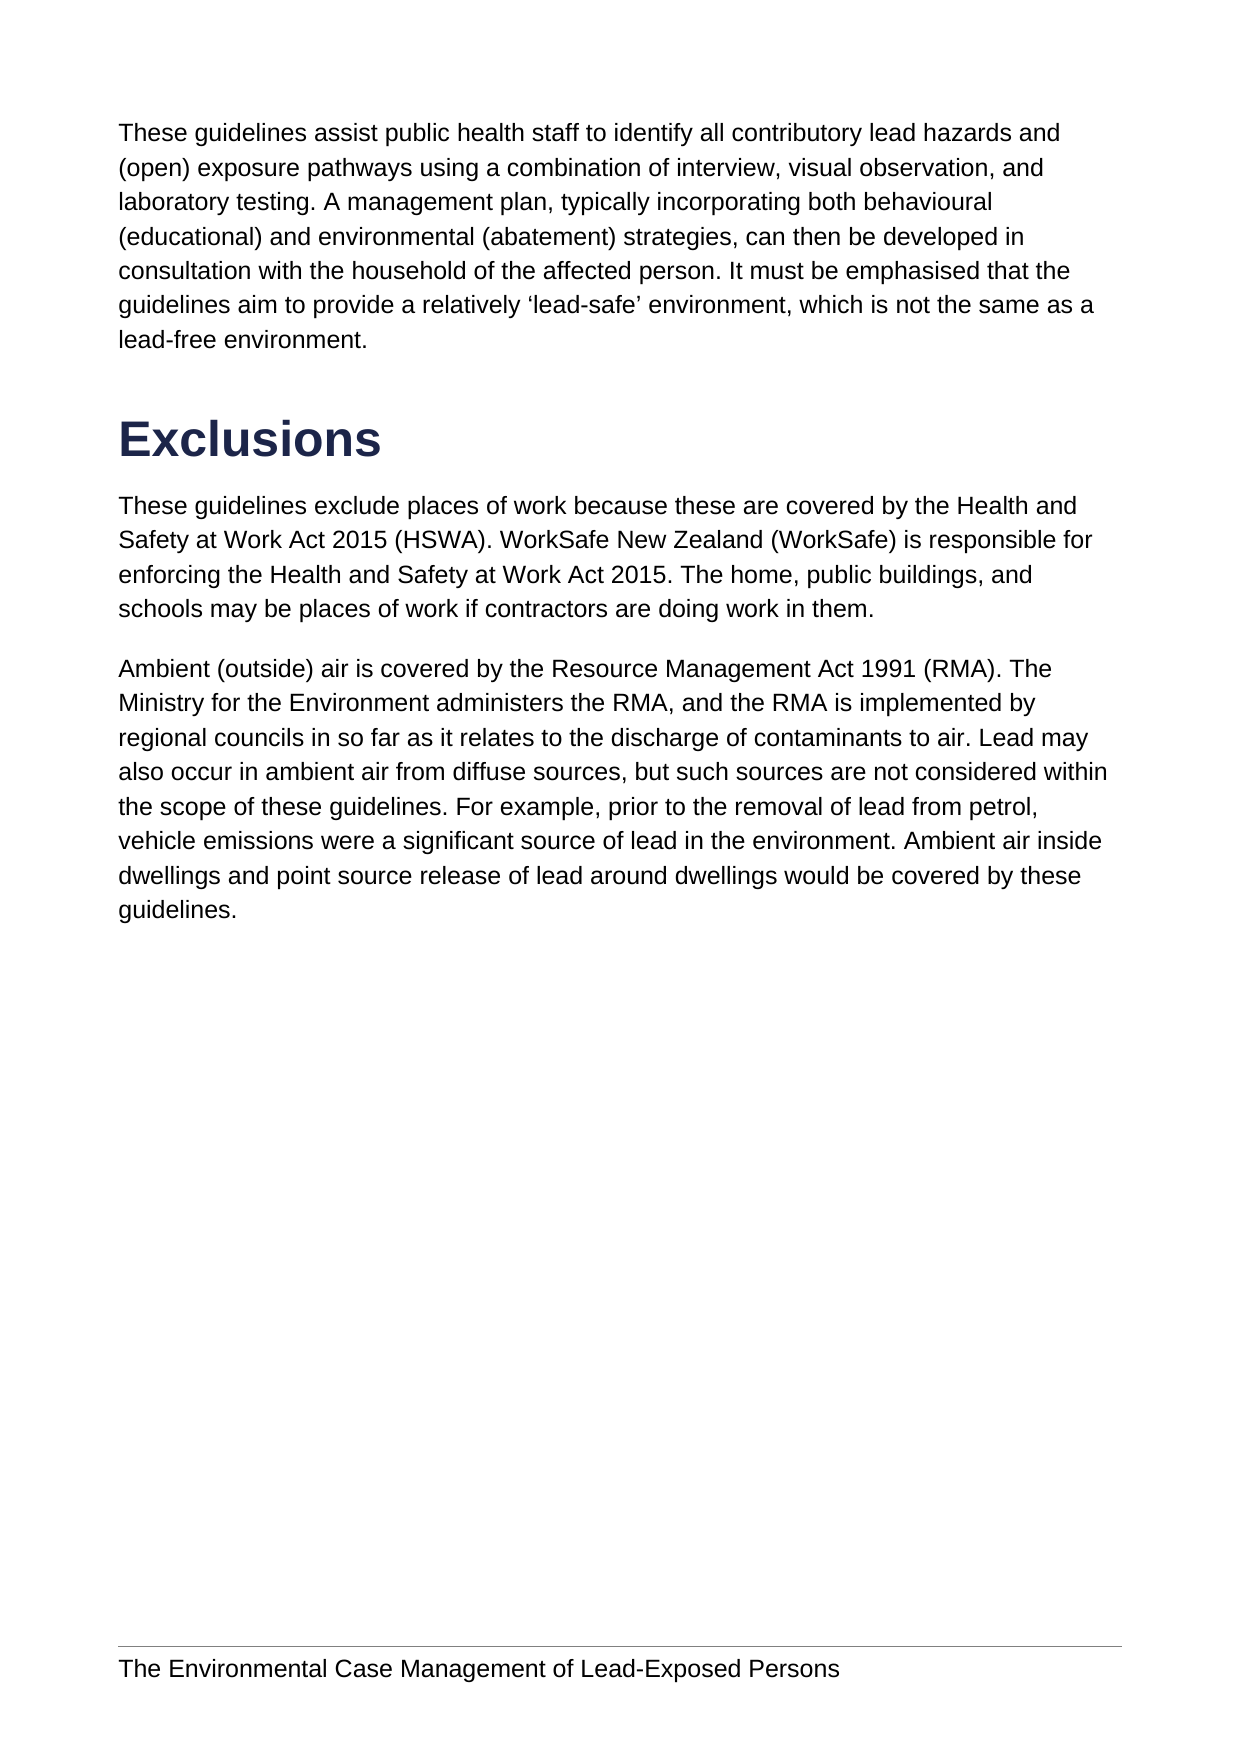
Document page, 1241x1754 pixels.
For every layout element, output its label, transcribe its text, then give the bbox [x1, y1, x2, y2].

text These guidelines assist public health staff to identify all contributory lead hazards and (open) exposure pathways using a combination of interview, visual observation, and laboratory testing. A management plan, typically incorporating both behavioural (educational) and environmental (abatement) strategies, can then be developed in consultation with the household of the affected person. It must be emphasised that the guidelines aim to provide a relatively ‘lead-safe’ environment, which is not the same as a lead-free environment. [118, 118, 1122, 354]
text Ambient (outside) air is covered by the Resource Management Act 1991 (RMA). The Ministry for the Environment administers the RMA, and the RMA is implemented by regional councils in so far as it relates to the discharge of contaminants to air. Lead may also occur in ambient air from diffuse sources, but such sources are not considered within the scope of these guidelines. For example, prior to the removal of lead from petrol, vehicle emissions were a significant source of lead in the environment. Ambient air inside dwellings and point source release of lead around dwellings would be covered by these guidelines. [118, 654, 1122, 924]
text These guidelines exclude places of work because these are covered by the Health and Safety at Work Act 2015 (HSWA). WorkSafe New Zealand (WorkSafe) is responsible for enforcing the Health and Safety at Work Act 2015. The home, public buildings, and schools may be places of work if contractors are doing work in them. [118, 491, 1122, 623]
subtitle Exclusions [118, 409, 1122, 467]
